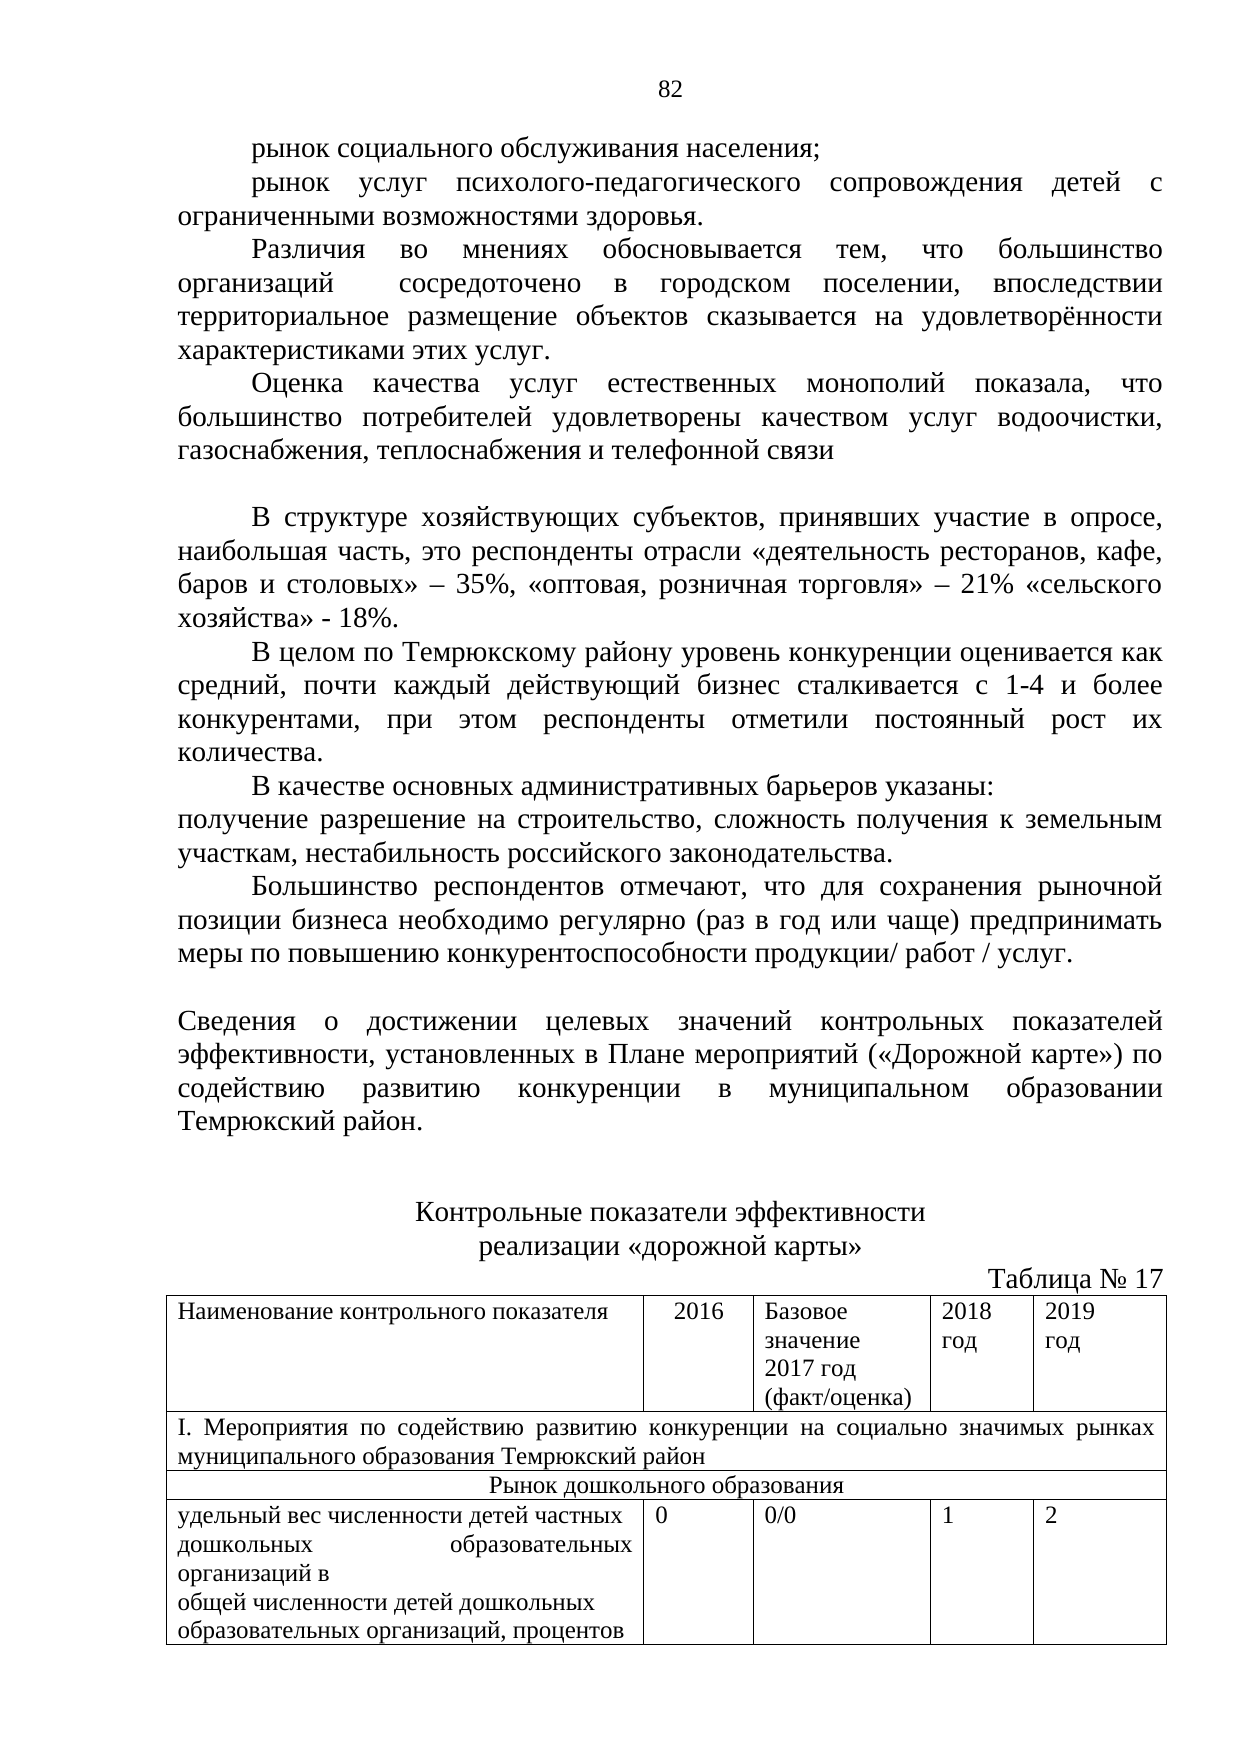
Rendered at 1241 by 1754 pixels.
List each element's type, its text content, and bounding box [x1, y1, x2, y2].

table_cell 2 [1034, 1500, 1166, 1644]
text получение разрешение на строительство, сложность получения к земельным участкам, нестабильность российского законодательства. [177, 801, 1163, 868]
text Оценка качества услуг естественных монополий показала, что большинство потребителей удовлетворены качеством услуг водоочистки, газоснабжения, теплоснабжения и телефонной связи [177, 365, 1163, 466]
text Различия во мнениях обосновывается тем, что большинство организаций сосредоточено в городском поселении, впоследствии территориальное размещение объектов сказывается на удовлетворённости характеристиками этих услуг. [177, 231, 1163, 365]
text  рынок услуг психолого-педагогического сопровождения детей с ограниченными возможностями здоровья. [177, 164, 1163, 231]
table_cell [167, 1500, 643, 1644]
table_header 2016 [644, 1296, 753, 1411]
text В структуре хозяйствующих субъектов, принявших участие в опросе, наибольшая часть, это респонденты отрасли «деятельность ресторанов, кафе, баров и столовых» – 35%, «оптовая, розничная торговля» – 21% «сельского хозяйства» - 18%. [177, 499, 1163, 634]
text Контрольные показатели эффективности [177, 1194, 1163, 1228]
table_header 2019 год [1034, 1296, 1166, 1411]
table_header Наименование контрольного показателя [167, 1296, 643, 1411]
table_cell 1 [931, 1500, 1033, 1644]
text  рынок социального обслуживания населения; [177, 131, 1163, 164]
text Большинство респондентов отмечают, что для сохранения рыночной позиции бизнеса необходимо регулярно (раз в год или чаще) предпринимать меры по повышению конкурентоспособности продукции/ работ / услуг. [177, 868, 1163, 969]
text реализации «дорожной карты» [177, 1228, 1163, 1261]
table_cell 0 [644, 1500, 753, 1644]
table_cell Рынок дошкольного образования [167, 1471, 1166, 1499]
table_header Базовое значение 2017 год (факт/оценка) [754, 1296, 930, 1411]
table_cell 0/0 [754, 1500, 930, 1644]
table_header 2018 год [931, 1296, 1033, 1411]
text Таблица № 17 [177, 1261, 1163, 1295]
text Сведения о достижении целевых значений контрольных показателей эффективности, установленных в Плане мероприятий («Дорожной карте») по содействию развитию конкуренции в муниципальном образовании Темрюкский район. [177, 1003, 1163, 1137]
table_cell I. Мероприятия по содействию развитию конкуренции на социально значимых рынках муниципального образования Темрюкский район [167, 1412, 1166, 1469]
text В целом по Темрюкскому району уровень конкуренции оценивается как средний, почти каждый действующий бизнес сталкивается с 1-4 и более конкурентами, при этом респонденты отметили постоянный рост их количества. [177, 634, 1163, 768]
text В качестве основных административных барьеров указаны: [177, 768, 1163, 801]
